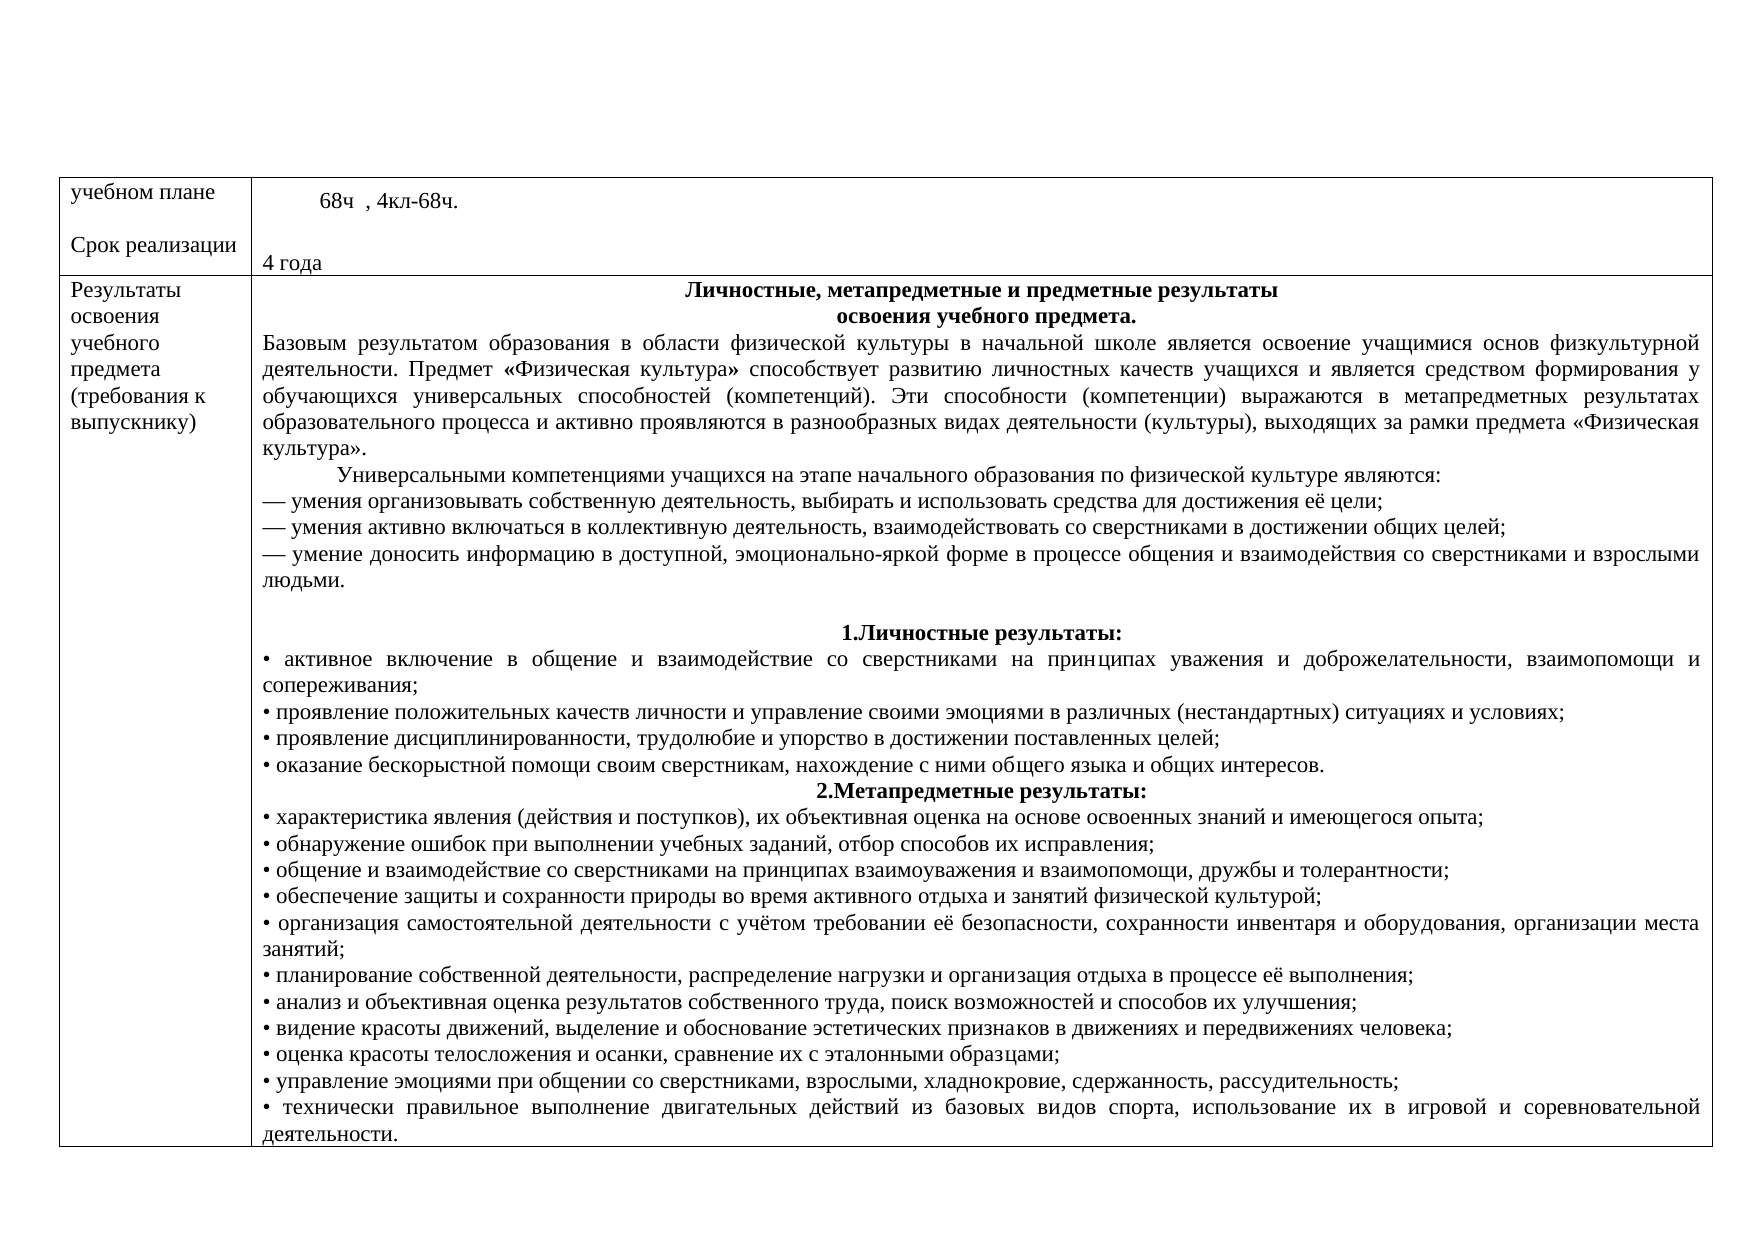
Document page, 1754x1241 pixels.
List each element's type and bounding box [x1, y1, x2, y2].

table_cell [60, 178, 251, 275]
table_cell [60, 276, 251, 1146]
table_cell [252, 276, 1712, 1146]
table_cell [252, 178, 1712, 275]
